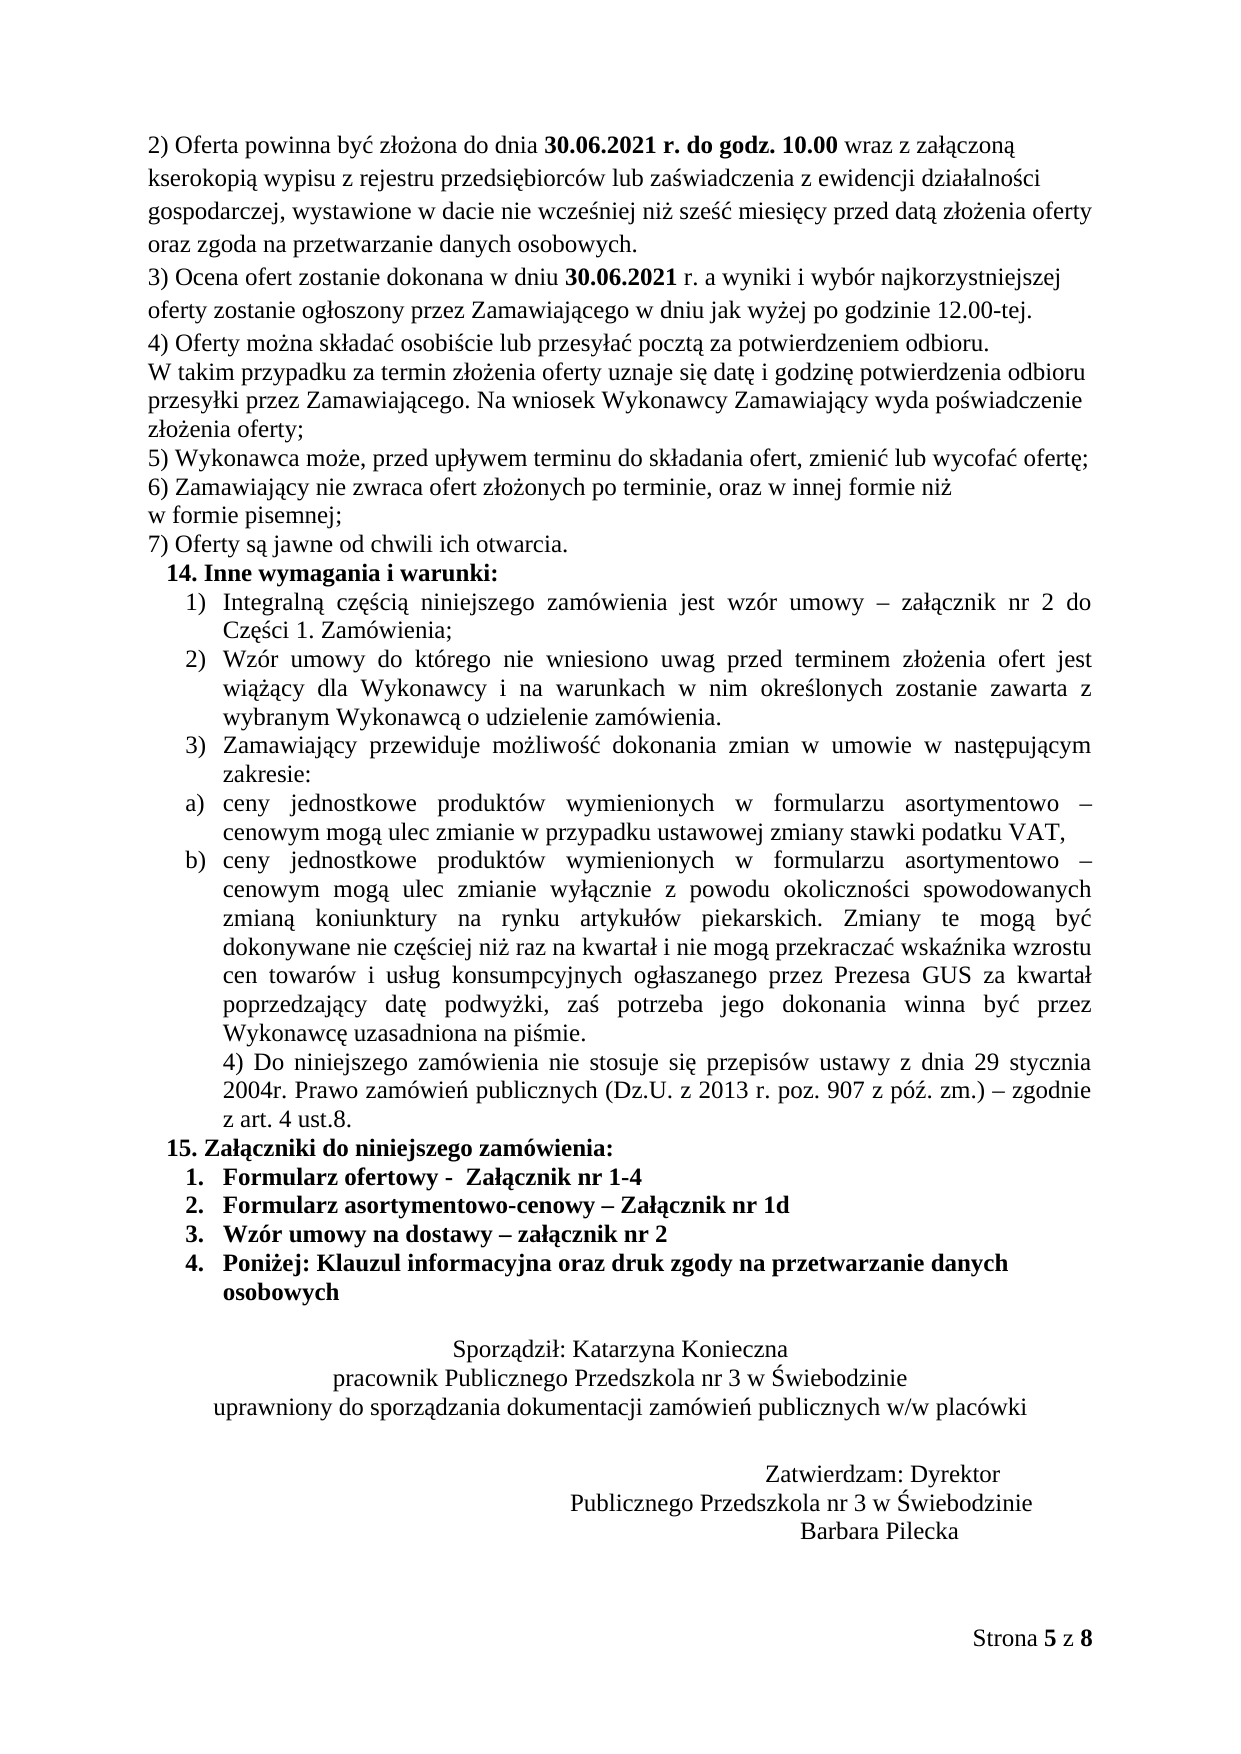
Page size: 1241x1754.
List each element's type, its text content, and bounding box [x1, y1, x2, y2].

list Zamawiający przewiduje możliwość dokonania zmian w umowie w następującym zakresie: [185, 731, 1092, 788]
list Integralną częścią niniejszego zamówienia jest wzór umowy – załącznik nr 2 do Części 1. Zamówienia; [185, 587, 1092, 644]
text 5) Wykonawca może, przed upływem terminu do składania ofert, zmienić lub wycofać ofertę; [148, 443, 1092, 472]
text 6) Zamawiający nie zwraca ofert złożonych po terminie, oraz w innej formie niż w formie pisemnej; [148, 472, 1092, 529]
text Barbara Pilecka [148, 1516, 1092, 1545]
list Inne wymagania i warunki: [166, 558, 1092, 587]
text pracownik Publicznego Przedszkola nr 3 w Świebodzinie [148, 1363, 1092, 1392]
list ceny jednostkowe produktów wymienionych w formularzu asortymentowo – cenowym mogą ulec zmianie w przypadku ustawowej zmiany stawki podatku VAT, [185, 788, 1092, 846]
text 7) Oferty są jawne od chwili ich otwarcia. [148, 529, 1092, 558]
text 4) Oferty można składać osobiście lub przesyłać pocztą za potwierdzeniem odbioru. W takim przypadku za termin złożenia oferty uznaje się datę i godzinę potwierdzenia odbioru przesyłki przez Zamawiającego. Na wniosek Wykonawcy Zamawiający wyda poświadczenie złożenia oferty; [148, 328, 1092, 443]
list ceny jednostkowe produktów wymienionych w formularzu asortymentowo – cenowym mogą ulec zmianie wyłącznie z powodu okoliczności spowodowanych zmianą koniunktury na rynku artykułów piekarskich. Zmiany te mogą być dokonywane nie częściej niż raz na kwartał i nie mogą przekraczać wskaźnika wzrostu cen towarów i usług konsumpcyjnych ogłaszanego przez Prezesa GUS za kwartał poprzedzający datę podwyżki, zaś potrzeba jego dokonania winna być przez Wykonawcę uzasadniona na piśmie. [185, 846, 1092, 1047]
text uprawniony do sporządzania dokumentacji zamówień publicznych w/w placówki [148, 1392, 1092, 1421]
list Wzór umowy na dostawy – załącznik nr 2 [185, 1219, 1092, 1248]
text Publicznego Przedszkola nr 3 w Świebodzinie [148, 1488, 1092, 1516]
text Sporządził: Katarzyna Konieczna [148, 1334, 1092, 1363]
text 3) Ocena ofert zostanie dokonana w dniu 30.06.2021 r. a wyniki i wybór najkorzystniejszej oferty zostanie ogłoszony przez Zamawiającego w dniu jak wyżej po godzinie 12.00-tej. [148, 262, 1092, 324]
list Formularz asortymentowo-cenowy – Załącznik nr 1d [185, 1191, 1092, 1219]
text 2) Oferta powinna być złożona do dnia 30.06.2021 r. do godz. 10.00 wraz z załączoną kserokopią wypisu z rejestru przedsiębiorców lub zaświadczenia z ewidencji działalności gospodarczej, wystawione w dacie nie wcześniej niż sześć miesięcy przed datą złożenia oferty oraz zgoda na przetwarzanie danych osobowych. [148, 130, 1092, 258]
list Poniżej: Klauzul informacyjna oraz druk zgody na przetwarzanie danych osobowych [185, 1248, 1092, 1306]
list Formularz ofertowy - Załącznik nr 1-4 [185, 1162, 1092, 1191]
list Wzór umowy do którego nie wniesiono uwag przed terminem złożenia ofert jest wiążący dla Wykonawcy i na warunkach w nim określonych zostanie zawarta z wybranym Wykonawcą o udzielenie zamówienia. [185, 644, 1092, 731]
text Zatwierdzam: Dyrektor [148, 1459, 1092, 1488]
text 4) Do niniejszego zamówienia nie stosuje się przepisów ustawy z dnia 29 stycznia 2004r. Prawo zamówień publicznych (Dz.U. z 2013 r. poz. 907 z póź. zm.) – zgodnie z art. 4 ust.8. [223, 1047, 1092, 1133]
list Załączniki do niniejszego zamówienia: [166, 1133, 1092, 1162]
